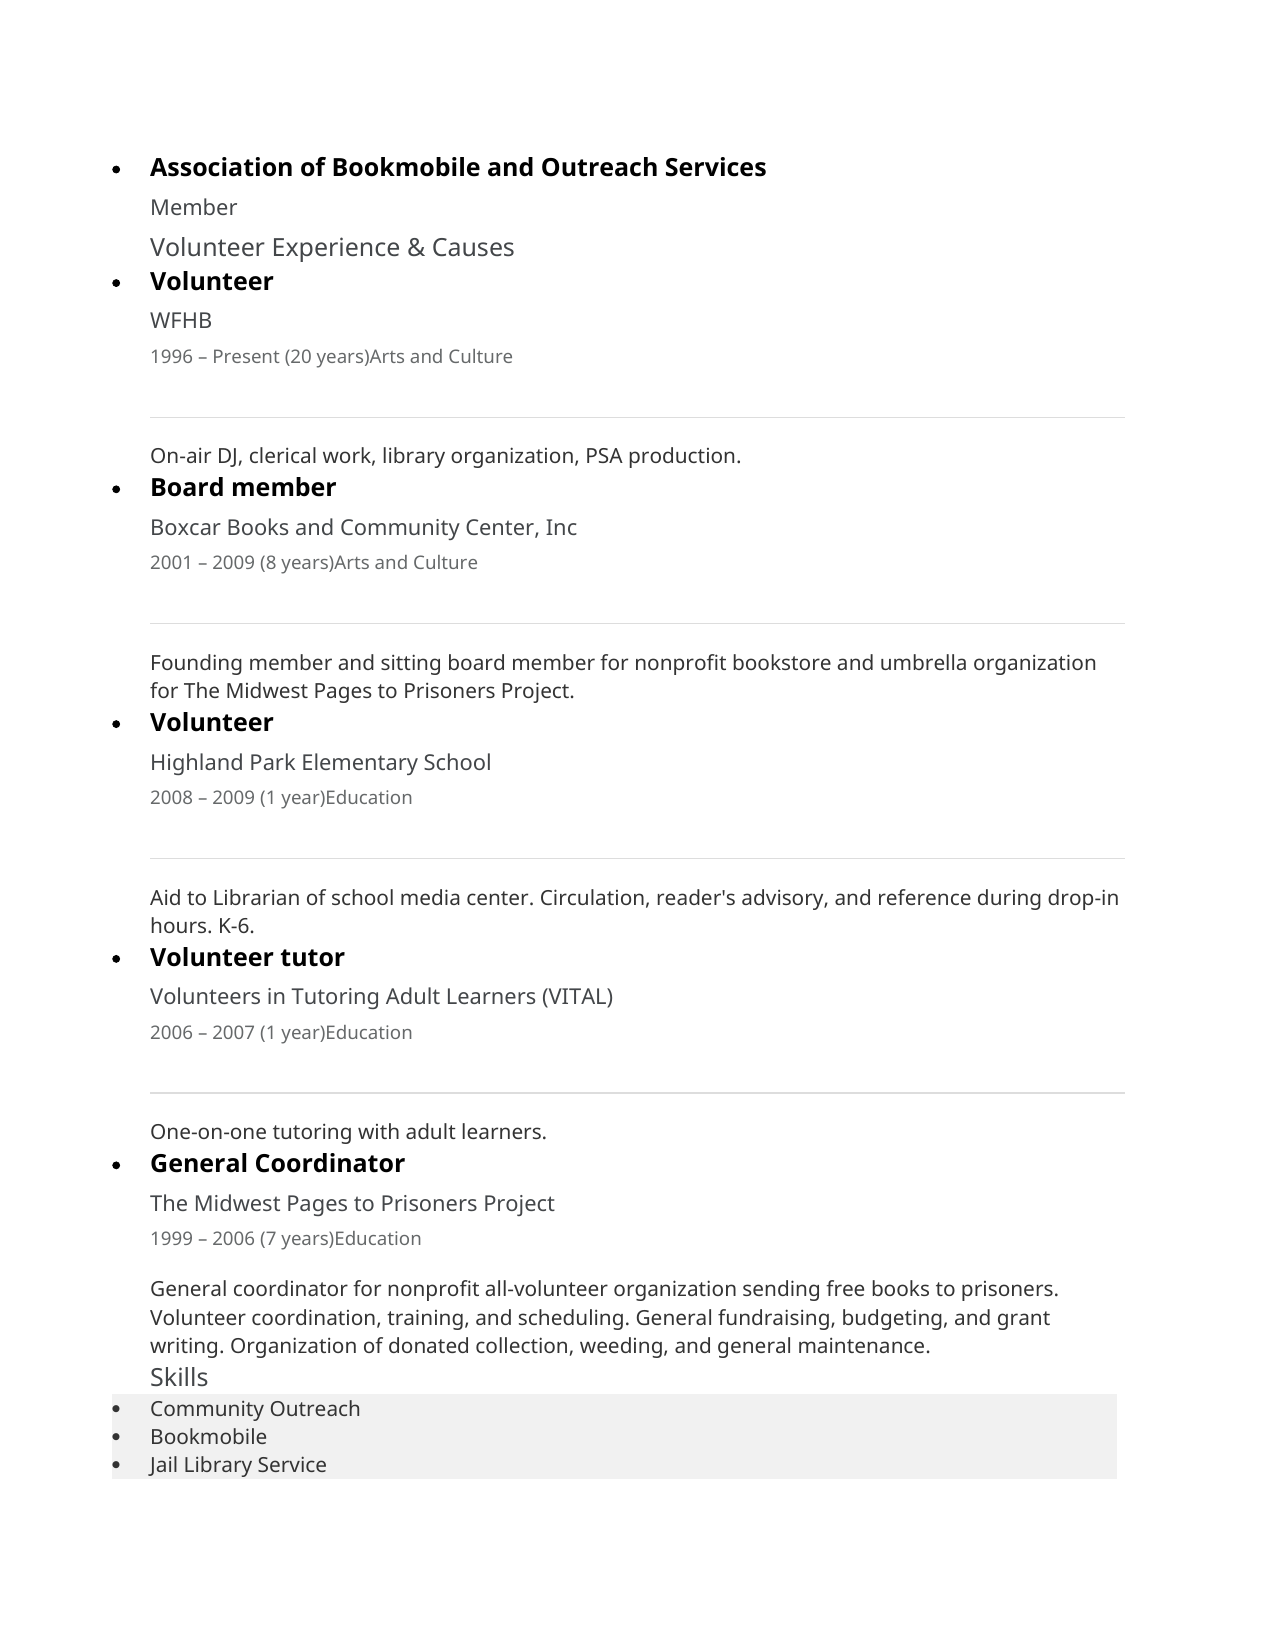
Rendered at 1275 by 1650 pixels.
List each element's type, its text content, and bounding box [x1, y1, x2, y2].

text 2001 – 2009 (8 years)Arts and Culture [150, 549, 1125, 623]
list Volunteer [112, 263, 1125, 298]
text Boxcar Books and Community Center, Inc [150, 512, 1125, 542]
text 2008 – 2009 (1 year)Education [150, 784, 1125, 858]
text One-on-one tutoring with adult learners. [150, 1117, 1125, 1146]
list General Coordinator [112, 1146, 1125, 1180]
text The Midwest Pages to Prisoners Project [150, 1188, 1125, 1217]
text On-air DJ, clerical work, library organization, PSA production. [150, 441, 1125, 470]
text Aid to Librarian of school media center. Circulation, reader's advisory, and reference during drop-in hours. K-6. [150, 883, 1125, 939]
list Bookmobile [112, 1422, 1117, 1451]
text Skills [150, 1359, 1125, 1394]
list Community Outreach [112, 1394, 1117, 1422]
text 2006 – 2007 (1 year)Education [150, 1019, 1125, 1092]
text Founding member and sitting board member for nonprofit bookstore and umbrella organization for The Midwest Pages to Prisoners Project. [150, 648, 1125, 705]
list Board member [112, 470, 1125, 504]
text 1996 – Present (20 years)Arts and Culture [150, 343, 1125, 417]
list Jail Library Service [112, 1451, 1117, 1479]
list Volunteer [112, 705, 1125, 739]
text Volunteers in Tutoring Adult Learners (VITAL) [150, 981, 1125, 1011]
text Highland Park Elementary School [150, 747, 1125, 776]
text Volunteer Experience & Causes [150, 229, 1125, 263]
text WFHB [150, 305, 1125, 335]
list Volunteer tutor [112, 939, 1125, 973]
text General coordinator for nonprofit all-volunteer organization sending free books to prisoners. Volunteer coordination, training, and scheduling. General fundraising, budgeting, and grant writing. Organization of donated collection, weeding, and general maintenance. [150, 1274, 1125, 1359]
text 1999 – 2006 (7 years)Education [150, 1225, 1125, 1251]
text Member [150, 192, 1125, 222]
list Association of Bookmobile and Outreach Services [112, 150, 1125, 184]
